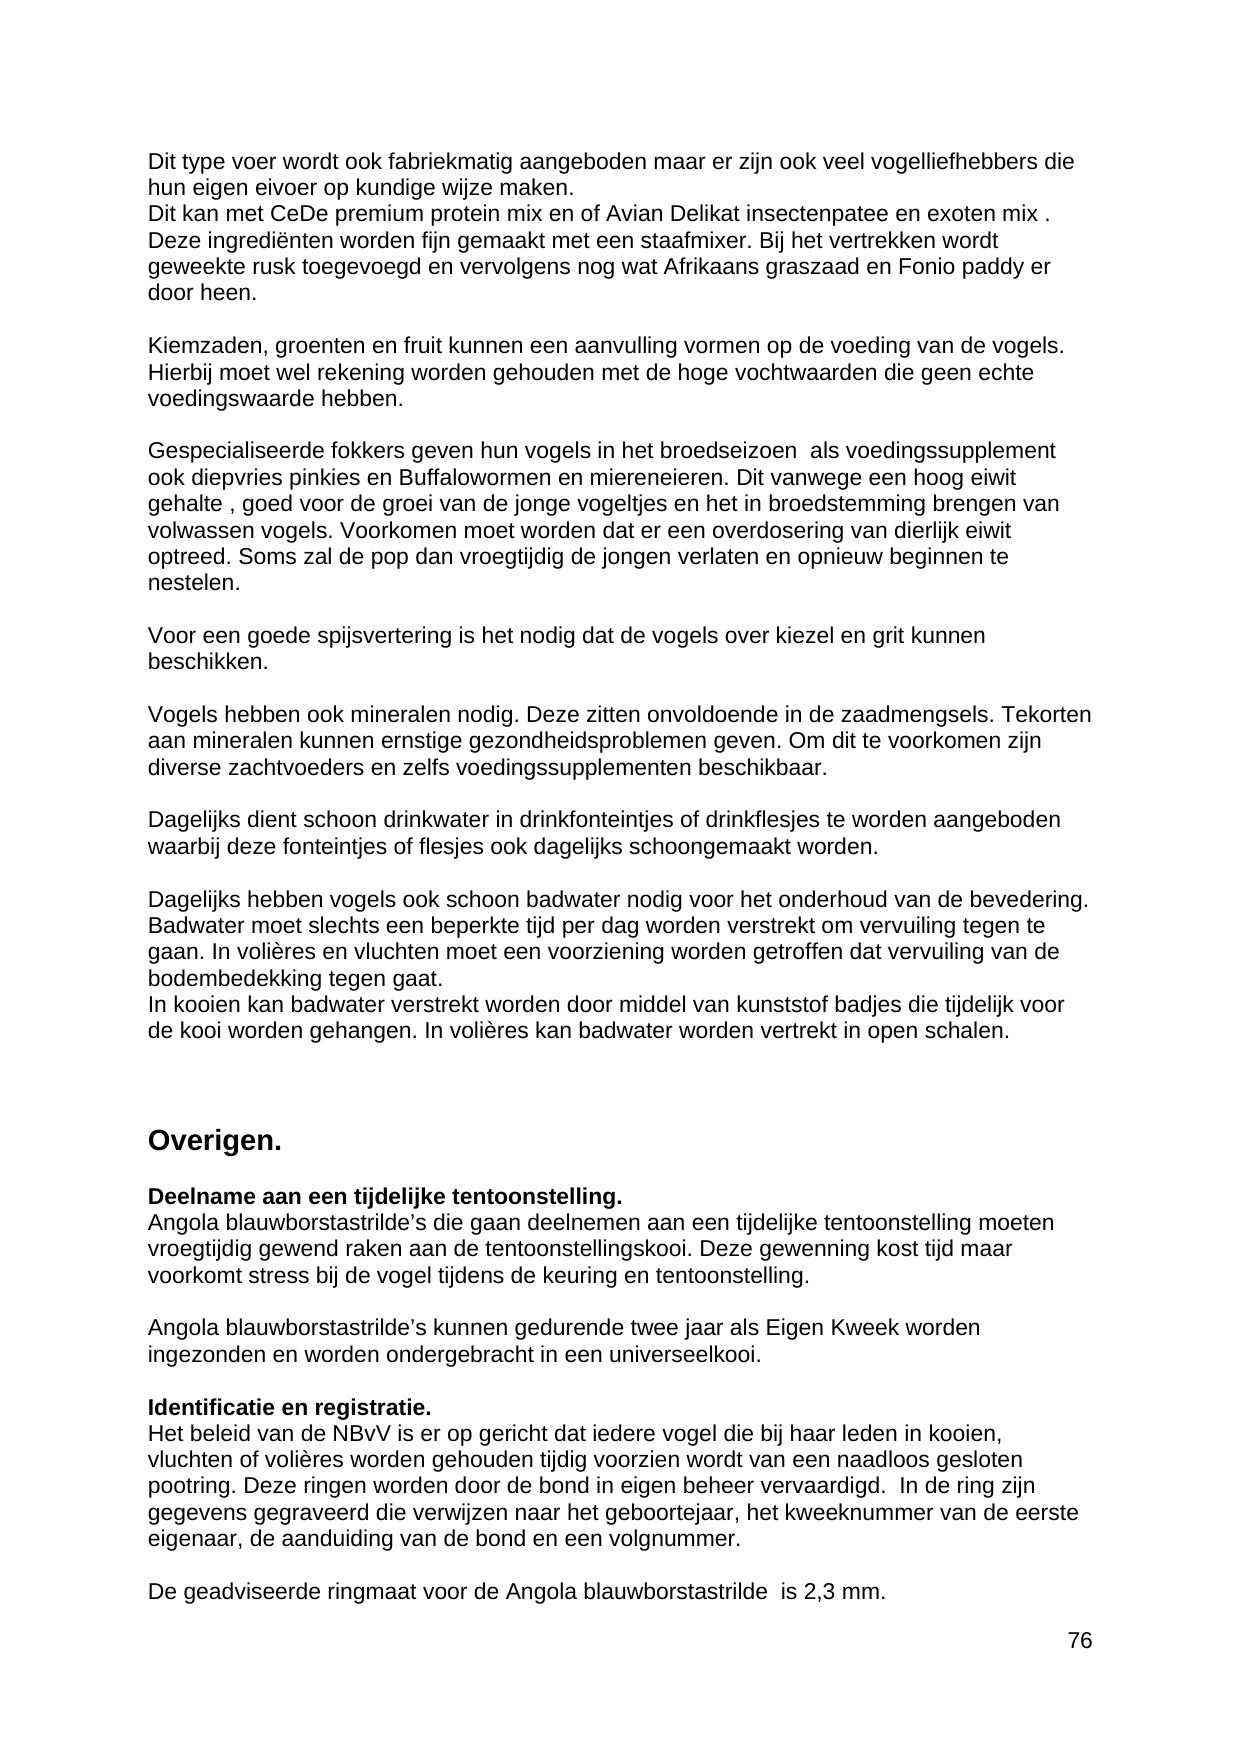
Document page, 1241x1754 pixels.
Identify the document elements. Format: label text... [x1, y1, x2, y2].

text Gespecialiseerde fokkers geven hun vogels in het broedseizoen als voedingssupplement ook diepvries pinkies en Buffalowormen en miereneieren. Dit vanwege een hoog eiwit gehalte , goed voor de groei van de jonge vogeltjes en het in broedstemming brengen van volwassen vogels. Voorkomen moet worden dat er een overdosering van dierlijk eiwit optreed. Soms zal de pop dan vroegtijdig de jongen verlaten en opnieuw beginnen te nestelen. [148, 437, 1093, 596]
text De geadviseerde ringmaat voor de Angola blauwborstastrilde is 2,3 mm. [148, 1578, 1093, 1604]
text Vogels hebben ook mineralen nodig. Deze zitten onvoldoende in de zaadmengsels. Tekorten aan mineralen kunnen ernstige gezondheidsproblemen geven. Om dit te voorkomen zijn diverse zachtvoeders en zelfs voedingssupplementen beschikbaar. [148, 701, 1093, 780]
text Dagelijks hebben vogels ook schoon badwater nodig voor het onderhoud van de bevedering. [148, 886, 1093, 912]
text Angola blauwborstastrilde’s die gaan deelnemen aan een tijdelijke tentoonstelling moeten vroegtijdig gewend raken aan de tentoonstellingskooi. Deze gewenning kost tijd maar voorkomt stress bij de vogel tijdens de keuring en tentoonstelling. [148, 1209, 1093, 1288]
text Voor een goede spijsvertering is het nodig dat de vogels over kiezel en grit kunnen beschikken. [148, 622, 1093, 675]
text Het beleid van de NBvV is er op gericht dat iedere vogel die bij haar leden in kooien, vluchten of volières worden gehouden tijdig voorzien wordt van een naadloos gesloten pootring. Deze ringen worden door de bond in eigen beheer vervaardigd. In de ring zijn gegevens gegraveerd die verwijzen naar het geboortejaar, het kweeknummer van de eerste eigenaar, de aanduiding van de bond en een volgnummer. [148, 1420, 1093, 1552]
text Kiemzaden, groenten en fruit kunnen een aanvulling vormen op de voeding van de vogels. Hierbij moet wel rekening worden gehouden met de hoge vochtwaarden die geen echte voedingswaarde hebben. [148, 332, 1093, 411]
text Dit type voer wordt ook fabriekmatig aangeboden maar er zijn ook veel vogelliefhebbers die hun eigen eivoer op kundige wijze maken. [148, 148, 1093, 200]
text Dagelijks dient schoon drinkwater in drinkfonteintjes of drinkflesjes te worden aangeboden waarbij deze fonteintjes of flesjes ook dagelijks schoongemaakt worden. [148, 806, 1093, 859]
text Dit kan met CeDe premium protein mix en of Avian Delikat insectenpatee en exoten mix . Deze ingrediënten worden fijn gemaakt met een staafmixer. Bij het vertrekken wordt geweekte rusk toegevoegd en vervolgens nog wat Afrikaans graszaad en Fonio paddy er door heen. [148, 200, 1093, 306]
text Angola blauwborstastrilde’s kunnen gedurende twee jaar als Eigen Kweek worden ingezonden en worden ondergebracht in een universeelkooi. [148, 1314, 1093, 1367]
text Badwater moet slechts een beperkte tijd per dag worden verstrekt om vervuiling tegen te gaan. In volières en vluchten moet een voorziening worden getroffen dat vervuiling van de bodembedekking tegen gaat. [148, 912, 1093, 991]
text In kooien kan badwater verstrekt worden door middel van kunststof badjes die tijdelijk voor de kooi worden gehangen. In volières kan badwater worden vertrekt in open schalen. [148, 991, 1093, 1044]
text Identificatie en registratie. [148, 1393, 1093, 1420]
text Overigen. [148, 1123, 1093, 1156]
text Deelname aan een tijdelijke tentoonstelling. [148, 1183, 1093, 1209]
